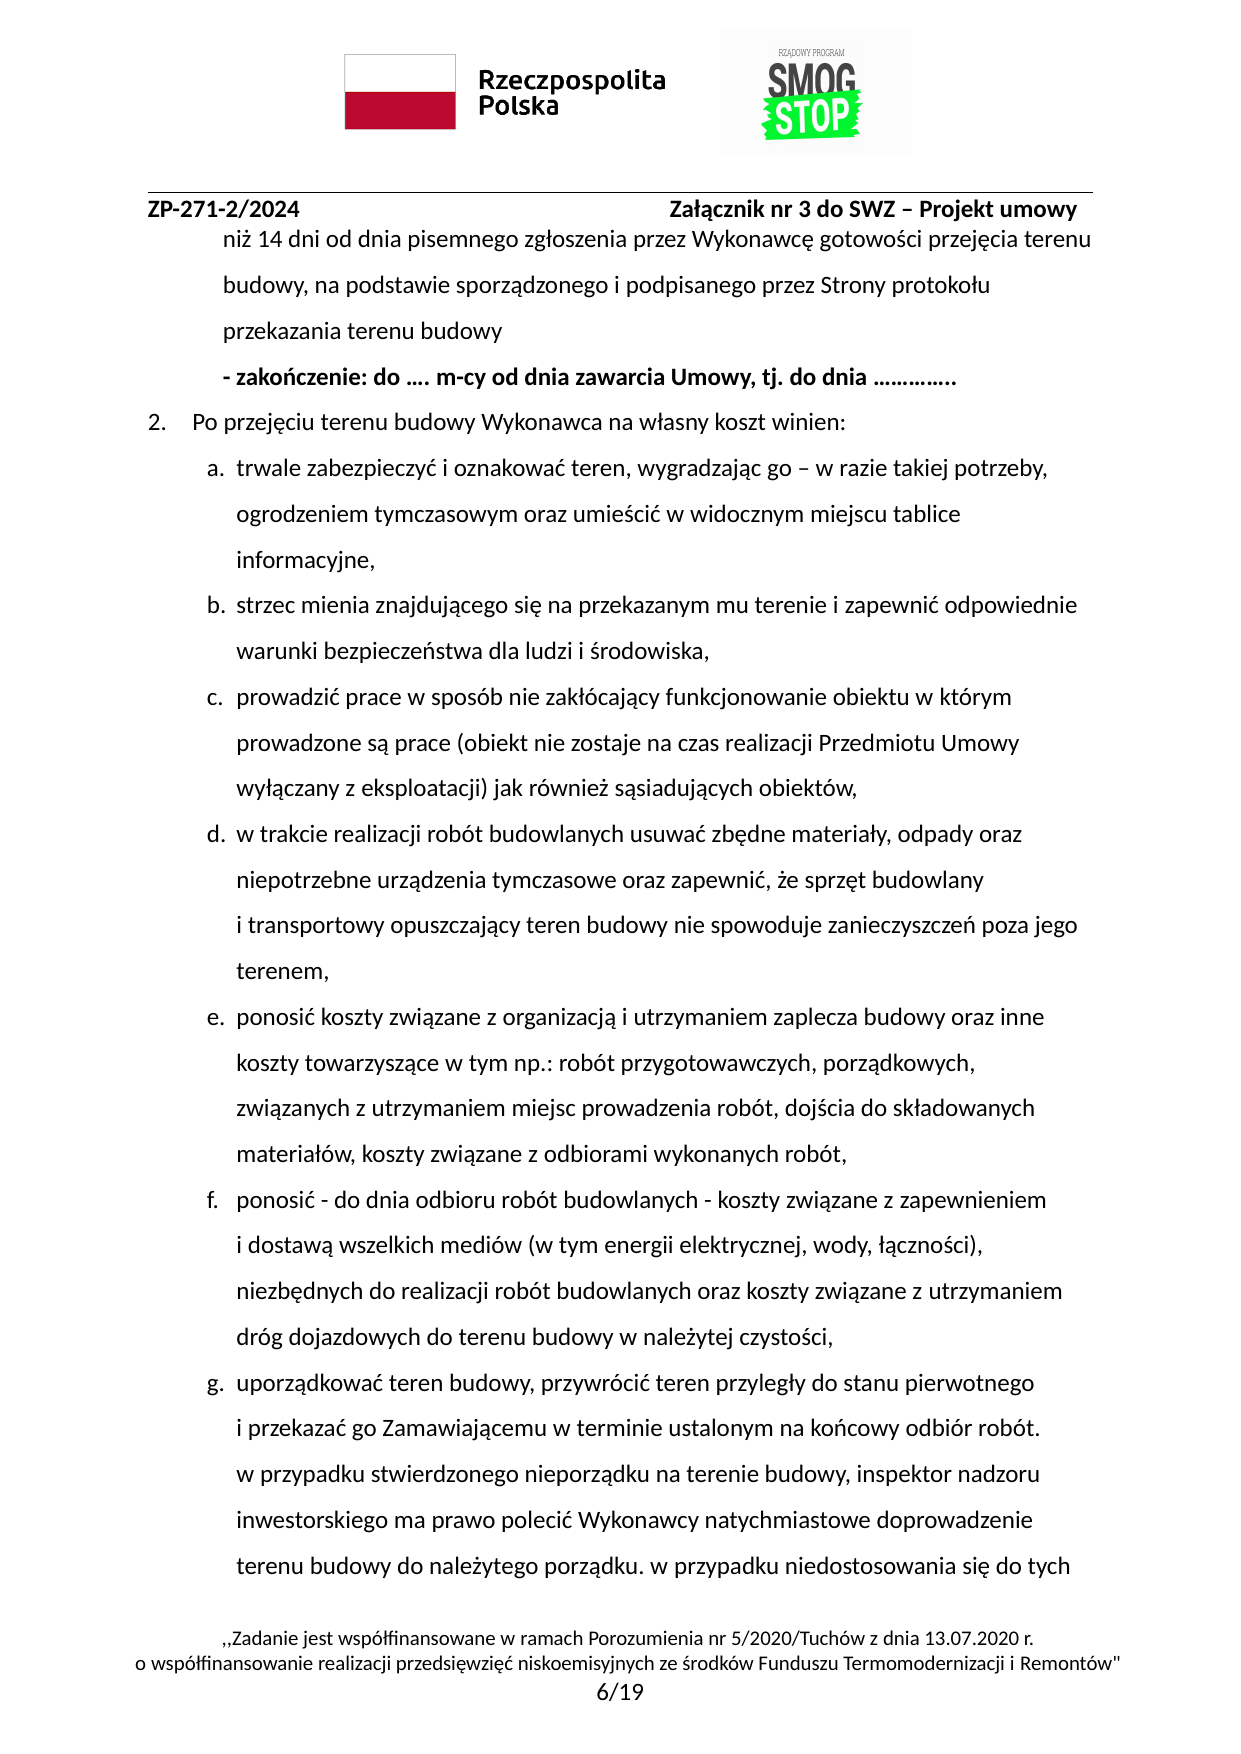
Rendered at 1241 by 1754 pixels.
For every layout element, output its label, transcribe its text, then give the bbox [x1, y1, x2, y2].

list ponosić - do dnia odbioru robót budowlanych - koszty związane z zapewnieniem i dostawą wszelkich mediów (w tym energii elektrycznej, wody, łączności), niezbędnych do realizacji robót budowlanych oraz koszty związane z utrzymaniem dróg dojazdowych do terenu budowy w należytej czystości, [207, 1184, 1093, 1352]
list Po przejęciu terenu budowy Wykonawca na własny koszt winien: [148, 407, 1093, 437]
list prowadzić prace w sposób nie zakłócający funkcjonowanie obiektu w którym prowadzone są prace (obiekt nie zostaje na czas realizacji Przedmiotu Umowy wyłączany z eksploatacji) jak również sąsiadujących obiektów, [207, 681, 1093, 803]
list trwale zabezpieczyć i oznakować teren, wygradzając go – w razie takiej potrzeby, ogrodzeniem tymczasowym oraz umieścić w widocznym miejscu tablice informacyjne, [207, 452, 1093, 574]
picture [719, 29, 912, 155]
list ponosić koszty związane z organizacją i utrzymaniem zaplecza budowy oraz inne koszty towarzyszące w tym np.: robót przygotowawczych, porządkowych, związanych z utrzymaniem miejsc prowadzenia robót, dojścia do składowanych materiałów, koszty związane z odbiorami wykonanych robót, [207, 1001, 1093, 1169]
list w trakcie realizacji robót budowlanych usuwać zbędne materiały, odpady oraz niepotrzebne urządzenia tymczasowe oraz zapewnić, że sprzęt budowlany i transportowy opuszczający teren budowy nie spowoduje zanieczyszczeń poza jego terenem, [207, 818, 1093, 986]
list strzec mienia znajdującego się na przekazanym mu terenie i zapewnić odpowiednie warunki bezpieczeństwa dla ludzi i środowiska, [207, 589, 1093, 666]
picture [320, 29, 689, 153]
text - zakończenie: do …. m-cy od dnia zawarcia Umowy, tj. do dnia ………….. [223, 361, 1093, 391]
